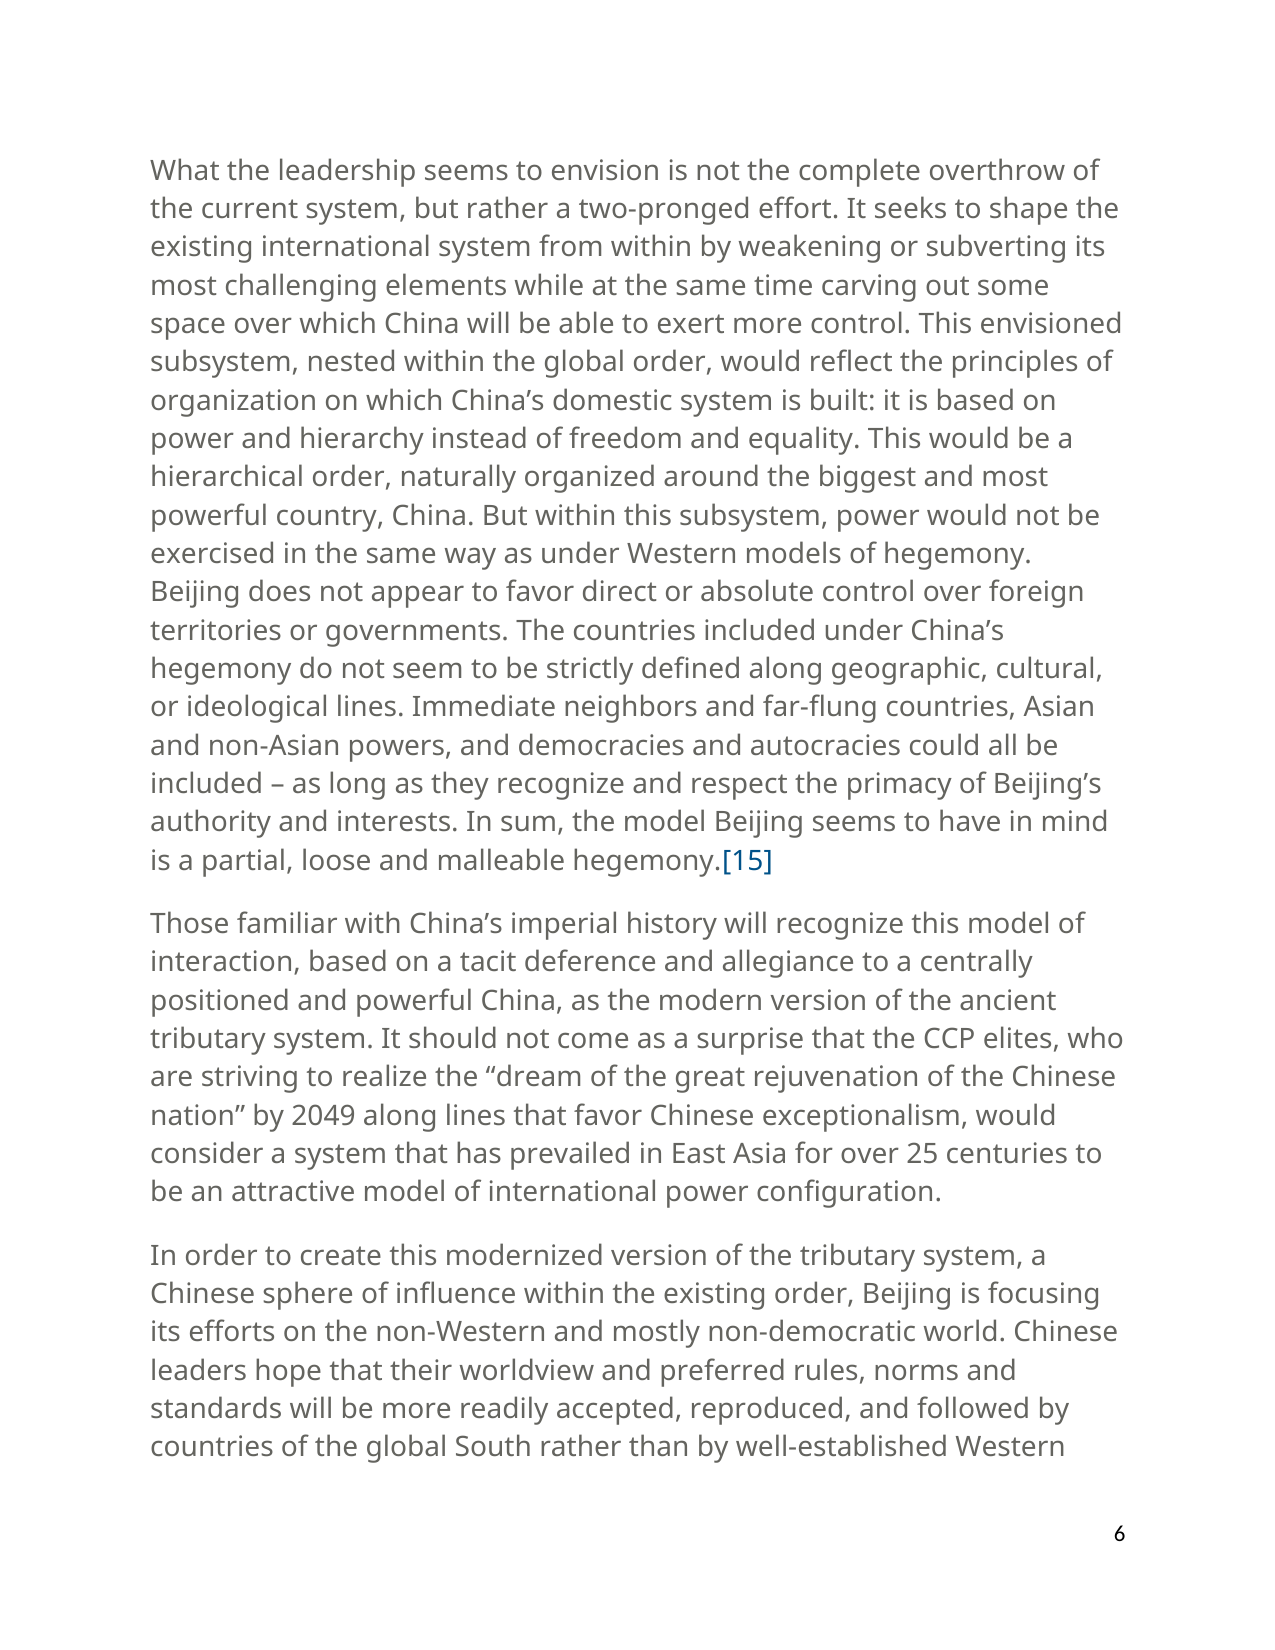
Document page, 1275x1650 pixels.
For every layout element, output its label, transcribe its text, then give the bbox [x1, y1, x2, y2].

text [150, 1235, 1125, 1465]
text What the leadership seems to envision is not the complete overthrow of the current system, but rather a two-pronged effort. It seeks to shape the existing international system from within by weakening or subverting its most challenging elements while at the same time carving out some space over which China will be able to exert more control. This envisioned subsystem, nested within the global order, would reflect the principles of organization on which China’s domestic system is built: it is based on power and hierarchy instead of freedom and equality. This would be a hierarchical order, naturally organized around the biggest and most powerful country, China. But within this subsystem, power would not be exercised in the same way as under Western models of hegemony. Beijing does not appear to favor direct or absolute control over foreign territories or governments. The countries included under China’s hegemony do not seem to be strictly defined along geographic, cultural, or ideological lines. Immediate neighbors and far-flung countries, Asian and non-Asian powers, and democracies and autocracies could all be included – as long as they recognize and respect the primacy of Beijing’s authority and interests. In sum, the model Beijing seems to have in mind is a partial, loose and malleable hegemony.[15] [150, 150, 1125, 878]
text Those familiar with China’s imperial history will recognize this model of interaction, based on a tacit deference and allegiance to a centrally positioned and powerful China, as the modern version of the ancient tributary system. It should not come as a surprise that the CCP elites, who are striving to realize the “dream of the great rejuvenation of the Chinese nation” by 2049 along lines that favor Chinese exceptionalism, would consider a system that has prevailed in East Asia for over 25 centuries to be an attractive model of international power configuration. [150, 903, 1125, 1210]
